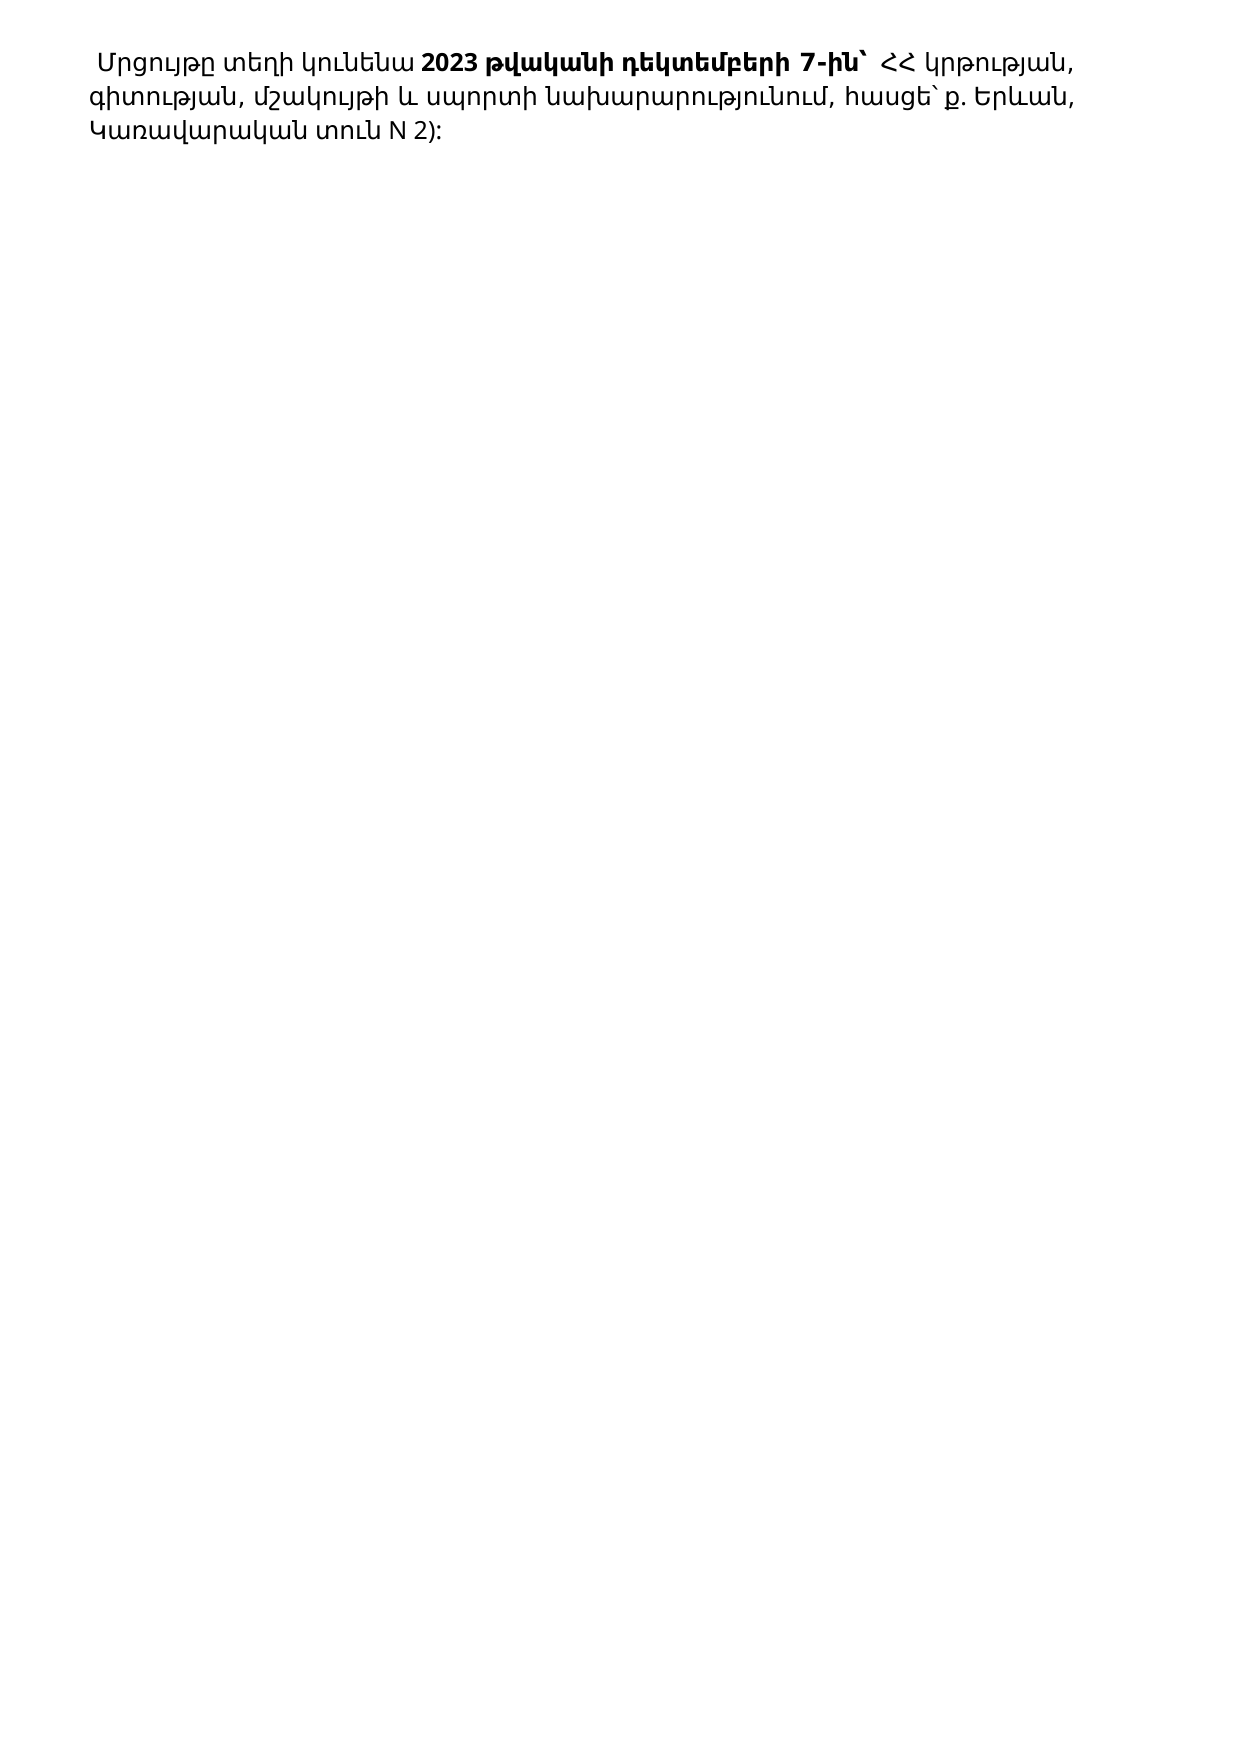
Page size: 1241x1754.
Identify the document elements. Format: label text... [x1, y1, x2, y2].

text Մրցույթը տեղի կունենա 2023 թվականի դեկտեմբերի 7-ին՝ ՀՀ կրթության, գիտության, մշակույթի և սպորտի նախարարությունում, հասցե՝ ք. Երևան, Կառավարական տուն N 2): [89, 44, 1181, 147]
